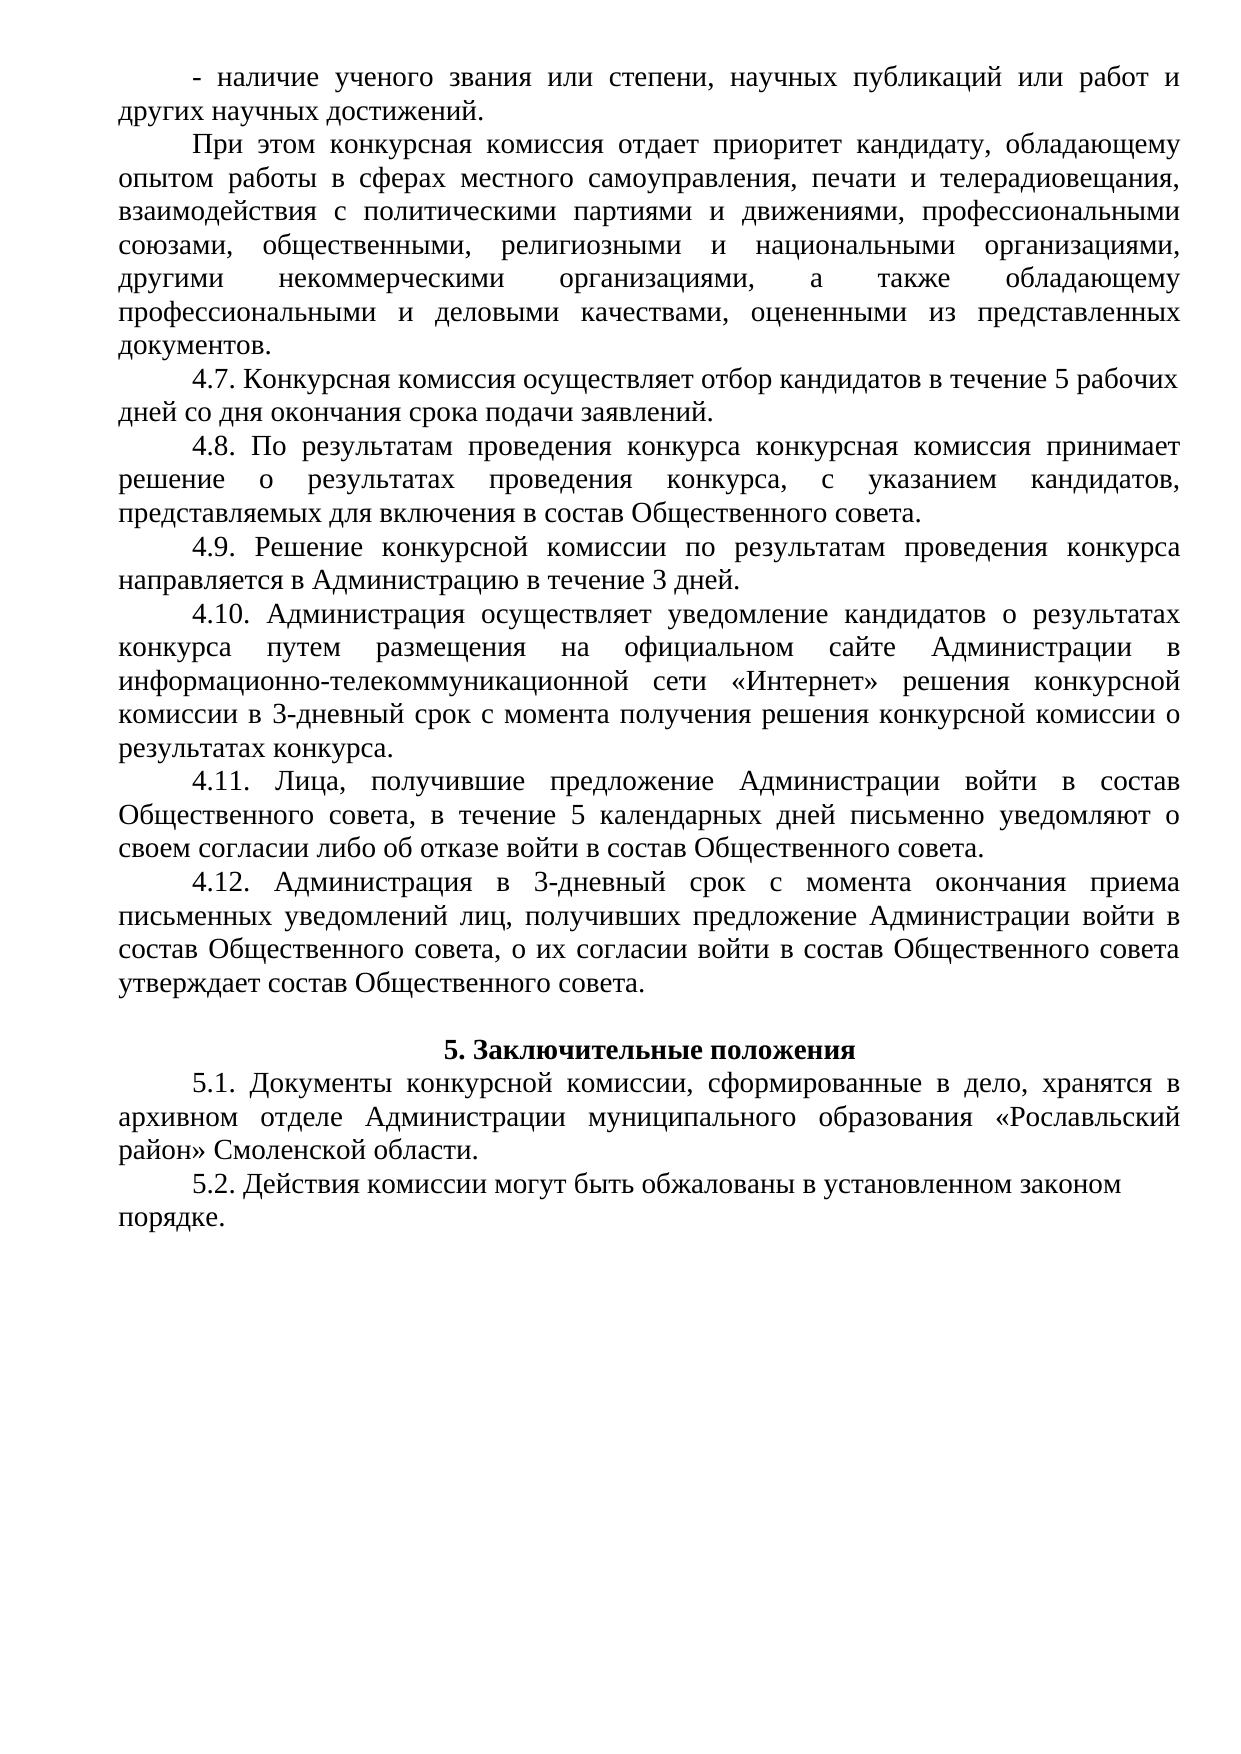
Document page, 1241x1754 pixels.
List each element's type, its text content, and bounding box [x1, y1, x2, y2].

text 4.8. По результатам проведения конкурса конкурсная комиссия принимает решение о результатах проведения конкурса, с указанием кандидатов, представляемых для включения в состав Общественного совета. [118, 428, 1181, 529]
text порядке. [118, 1199, 1181, 1233]
text 5.1. Документы конкурсной комиссии, сформированные в дело, хранятся в архивном отделе Администрации муниципального образования «Рославльский район» Смоленской области. [118, 1065, 1181, 1166]
text 5. Заключительные положения [118, 1032, 1181, 1065]
text 4.7. Конкурсная комиссия осуществляет отбор кандидатов в течение 5 рабочих [118, 361, 1181, 394]
text 4.11. Лица, получившие предложение Администрации войти в состав Общественного совета, в течение 5 календарных дней письменно уведомляют о своем согласии либо об отказе войти в состав Общественного совета. [118, 763, 1181, 864]
text 5.2. Действия комиссии могут быть обжалованы в установленном законом [118, 1166, 1181, 1199]
text 4.10. Администрация осуществляет уведомление кандидатов о результатах конкурса путем размещения на официальном сайте Администрации в информационно-телекоммуникационной сети «Интернет» решения конкурсной комиссии в 3-дневный срок с момента получения решения конкурсной комиссии о результатах конкурса. [118, 596, 1181, 763]
text дней со дня окончания срока подачи заявлений. [118, 394, 1181, 428]
text При этом конкурсная комиссия отдает приоритет кандидату, обладающему опытом работы в сферах местного самоуправления, печати и телерадиовещания, взаимодействия с политическими партиями и движениями, профессиональными союзами, общественными, религиозными и национальными организациями, другими некоммерческими организациями, а также обладающему профессиональными и деловыми качествами, оцененными из представленных документов. [118, 126, 1181, 361]
text 4.12. Администрация в 3-дневный срок с момента окончания приема письменных уведомлений лиц, получивших предложение Администрации войти в состав Общественного совета, о их согласии войти в состав Общественного совета утверждает состав Общественного совета. [118, 864, 1181, 998]
text 4.9. Решение конкурсной комиссии по результатам проведения конкурса направляется в Администрацию в течение 3 дней. [118, 529, 1181, 596]
text - наличие ученого звания или степени, научных публикаций или работ и других научных достижений. [118, 59, 1181, 126]
